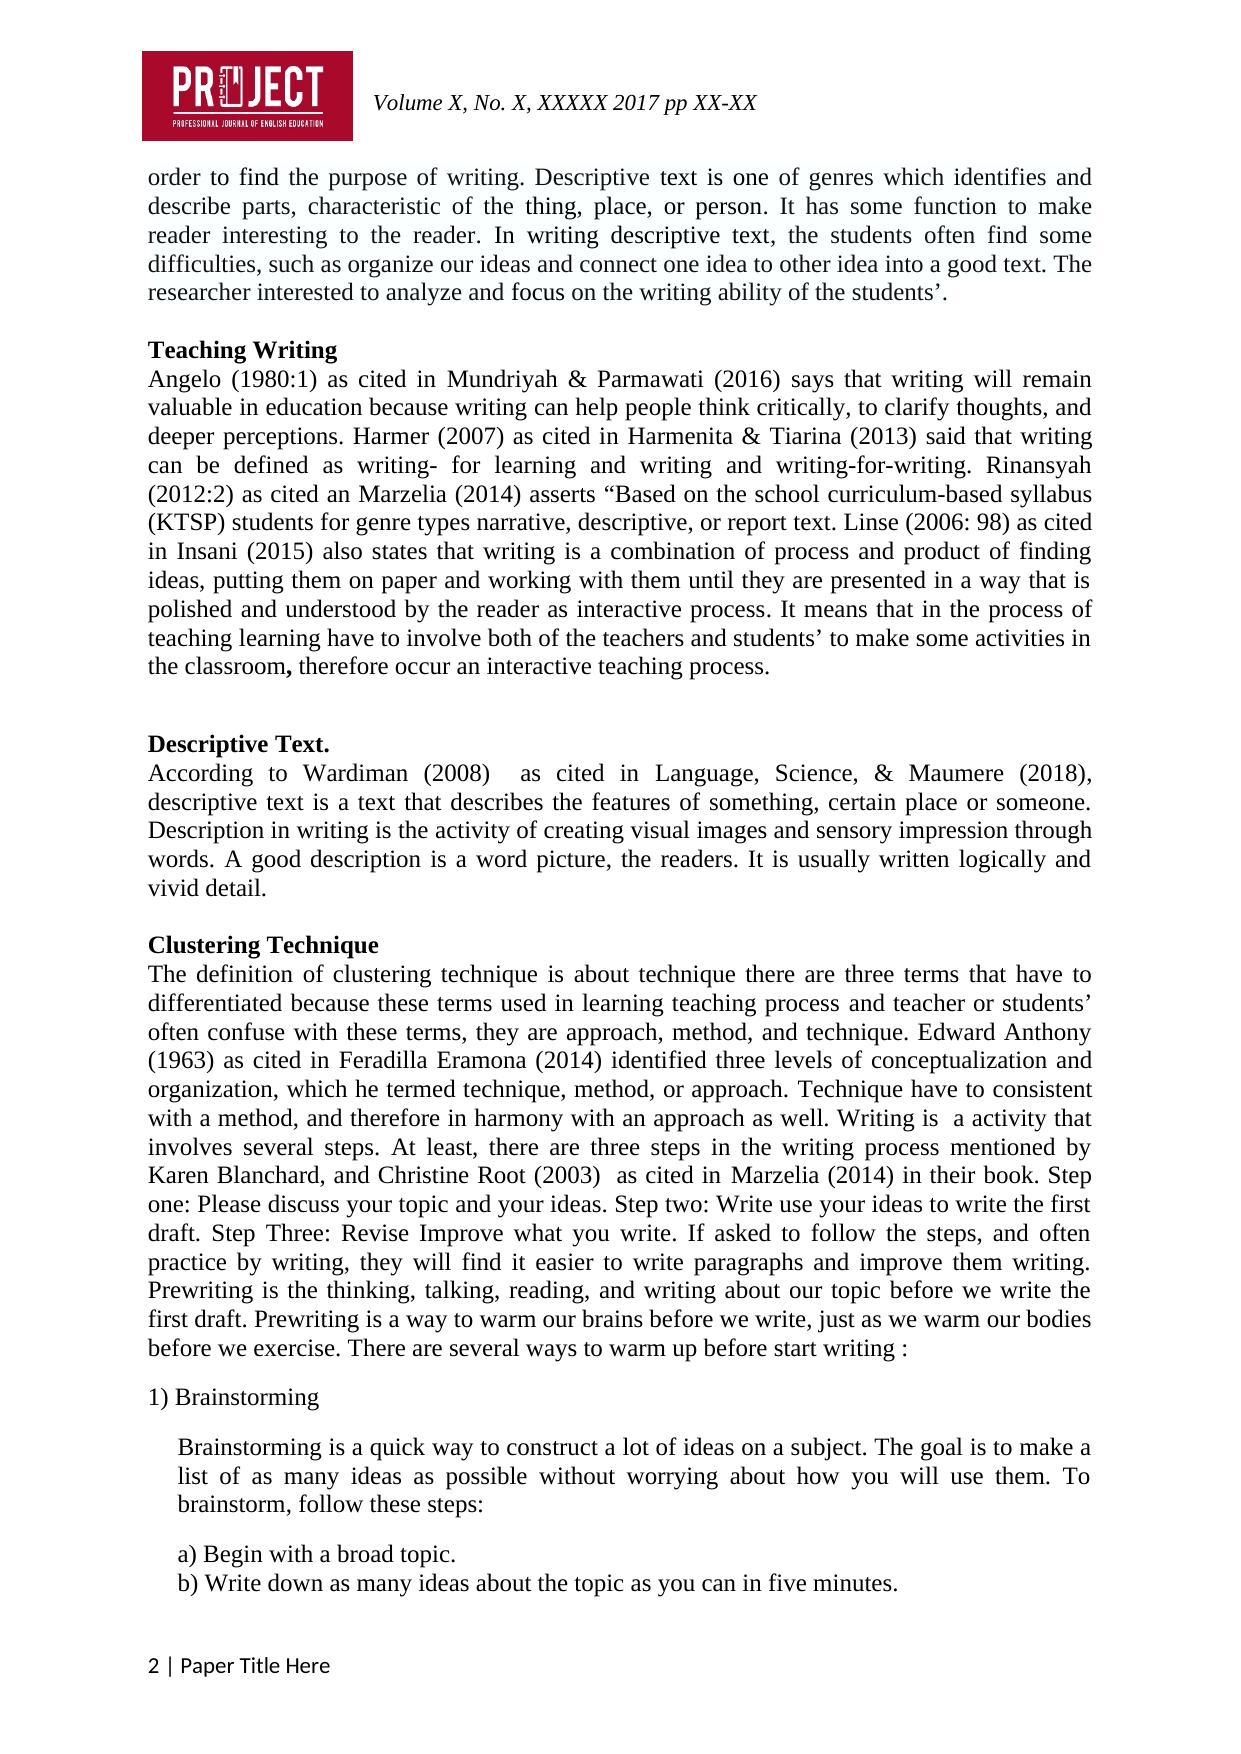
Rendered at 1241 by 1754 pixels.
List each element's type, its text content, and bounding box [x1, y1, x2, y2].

text Clustering Technique [148, 930, 1092, 959]
text Angelo (1980:1) as cited in Mundriyah & Parmawati (2016) says that writing will remain valuable in education because writing can help people think critically, to clarify thoughts, and deeper perceptions. Harmer (2007) as cited in Harmenita & Tiarina (2013) said that writing can be defined as writing- for learning and writing and writing-for-writing. Rinansyah (2012:2) as cited an Marzelia (2014) asserts “Based on the school curriculum-based syllabus (KTSP) students for genre types narrative, descriptive, or report text. Linse (2006: 98) as cited in Insani (2015) also states that writing is a combination of process and product of finding ideas, putting them on paper and working with them until they are presented in a way that is polished and understood by the reader as interactive process. It means that in the process of teaching learning have to involve both of the teachers and students’ to make some activities in the classroom, therefore occur an interactive teaching process. [148, 364, 1092, 680]
list According to Wardiman (2008) as cited in Language, Science, & Maumere (2018), descriptive text is a text that describes the features of something, certain place or someone. Description in writing is the activity of creating visual images and sensory impression through words. A good description is a word picture, the readers. It is usually written logically and vivid detail. [148, 758, 1092, 902]
text Brainstorming is a quick way to construct a lot of ideas on a subject. The goal is to make a list of as many ideas as possible without worrying about how you will use them. To brainstorm, follow these steps: [177, 1432, 1092, 1518]
picture [142, 51, 353, 141]
text Teaching Writing [148, 335, 1092, 364]
text a) Begin with a broad topic. [177, 1539, 1092, 1568]
text b) Write down as many ideas about the topic as you can in five minutes. [148, 1568, 1092, 1597]
text 1) Brainstorming [148, 1382, 1092, 1411]
text The definition of clustering technique is about technique there are three terms that have to differentiated because these terms used in learning teaching process and teacher or students’ often confuse with these terms, they are approach, method, and technique. Edward Anthony (1963) as cited in Feradilla Eramona (2014) identified three levels of conceptualization and organization, which he termed technique, method, or approach. Technique have to consistent with a method, and therefore in harmony with an approach as well. Writing is a activity that involves several steps. At least, there are three steps in the writing process mentioned by Karen Blanchard, and Christine Root (2003) as cited in Marzelia (2014) in their book. Step one: Please discuss your topic and your ideas. Step two: Write use your ideas to write the first draft. Step Three: Revise Improve what you write. If asked to follow the steps, and often practice by writing, they will find it easier to write paragraphs and improve them writing. Prewriting is the thinking, talking, reading, and writing about our topic before we write the first draft. Prewriting is a way to warm our brains before we write, just as we warm our bodies before we exercise. There are several ways to warm up before start writing : [148, 959, 1092, 1362]
list Descriptive Text. [148, 729, 1092, 758]
